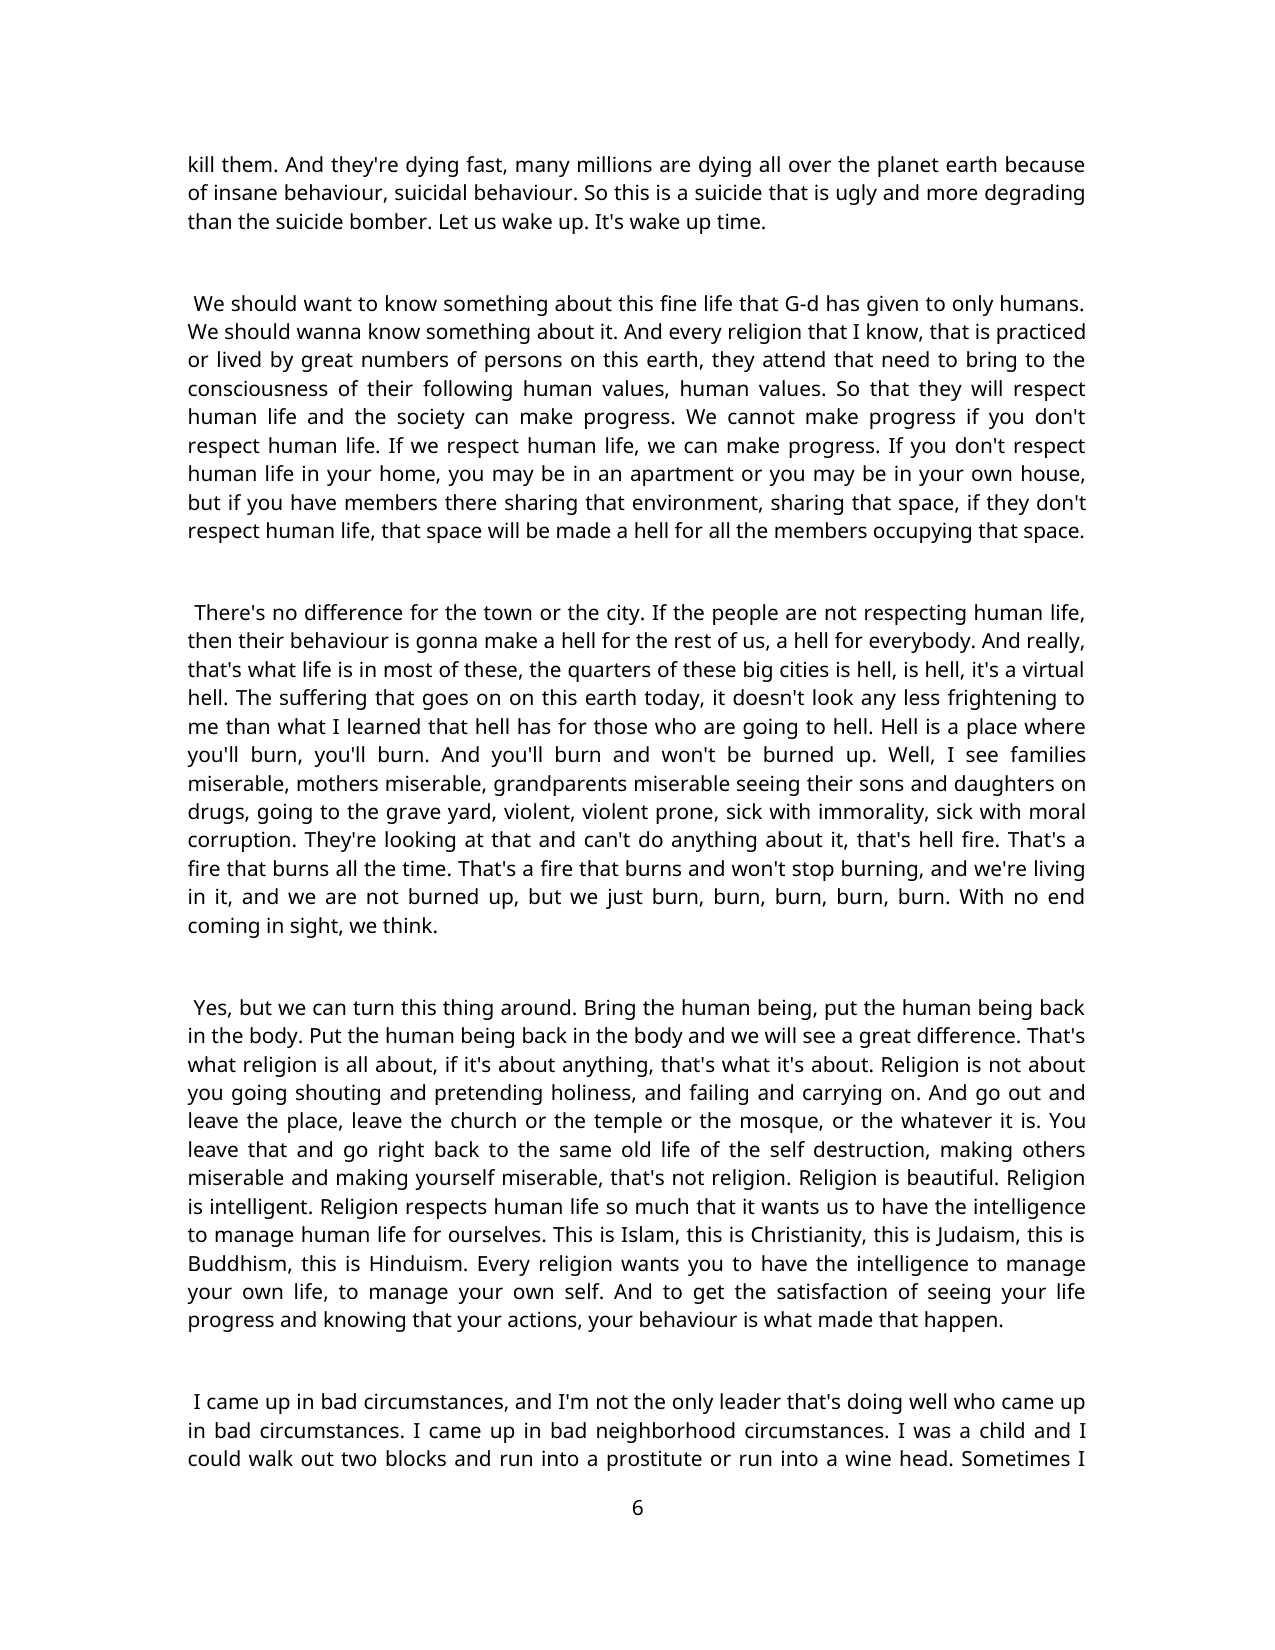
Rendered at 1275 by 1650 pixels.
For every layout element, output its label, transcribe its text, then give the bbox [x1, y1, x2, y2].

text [187, 1387, 1087, 1473]
text There's no difference for the town or the city. If the people are not respecting human life, then their behaviour is gonna make a hell for the rest of us, a hell for everybody. And really, that's what life is in most of these, the quarters of these big cities is hell, is hell, it's a virtual hell. The suffering that goes on on this earth today, it doesn't look any less frightening to me than what I learned that hell has for those who are going to hell. Hell is a place where you'll burn, you'll burn. And you'll burn and won't be burned up. Well, I see families miserable, mothers miserable, grandparents miserable seeing their sons and daughters on drugs, going to the grave yard, violent, violent prone, sick with immorality, sick with moral corruption. They're looking at that and can't do anything about it, that's hell fire. That's a fire that burns all the time. That's a fire that burns and won't stop burning, and we're living in it, and we are not burned up, but we just burn, burn, burn, burn, burn. With no end coming in sight, we think. [187, 598, 1087, 939]
text Yes, but we can turn this thing around. Bring the human being, put the human being back in the body. Put the human being back in the body and we will see a great difference. That's what religion is all about, if it's about anything, that's what it's about. Religion is not about you going shouting and pretending holiness, and failing and carrying on. And go out and leave the place, leave the church or the temple or the mosque, or the whatever it is. You leave that and go right back to the same old life of the self destruction, making others miserable and making yourself miserable, that's not religion. Religion is beautiful. Religion is intelligent. Religion respects human life so much that it wants us to have the intelligence to manage human life for ourselves. This is Islam, this is Christianity, this is Judaism, this is Buddhism, this is Hinduism. Every religion wants you to have the intelligence to manage your own life, to manage your own self. And to get the satisfaction of seeing your life progress and knowing that your actions, your behaviour is what made that happen. [187, 993, 1087, 1334]
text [187, 150, 1087, 235]
text We should want to know something about this fine life that G-d has given to only humans. We should wanna know something about it. And every religion that I know, that is practiced or lived by great numbers of persons on this earth, they attend that need to bring to the consciousness of their following human values, human values. So that they will respect human life and the society can make progress. We cannot make progress if you don't respect human life. If we respect human life, we can make progress. If you don't respect human life in your home, you may be in an apartment or you may be in your own house, but if you have members there sharing that environment, sharing that space, if they don't respect human life, that space will be made a hell for all the members occupying that space. [187, 289, 1087, 545]
